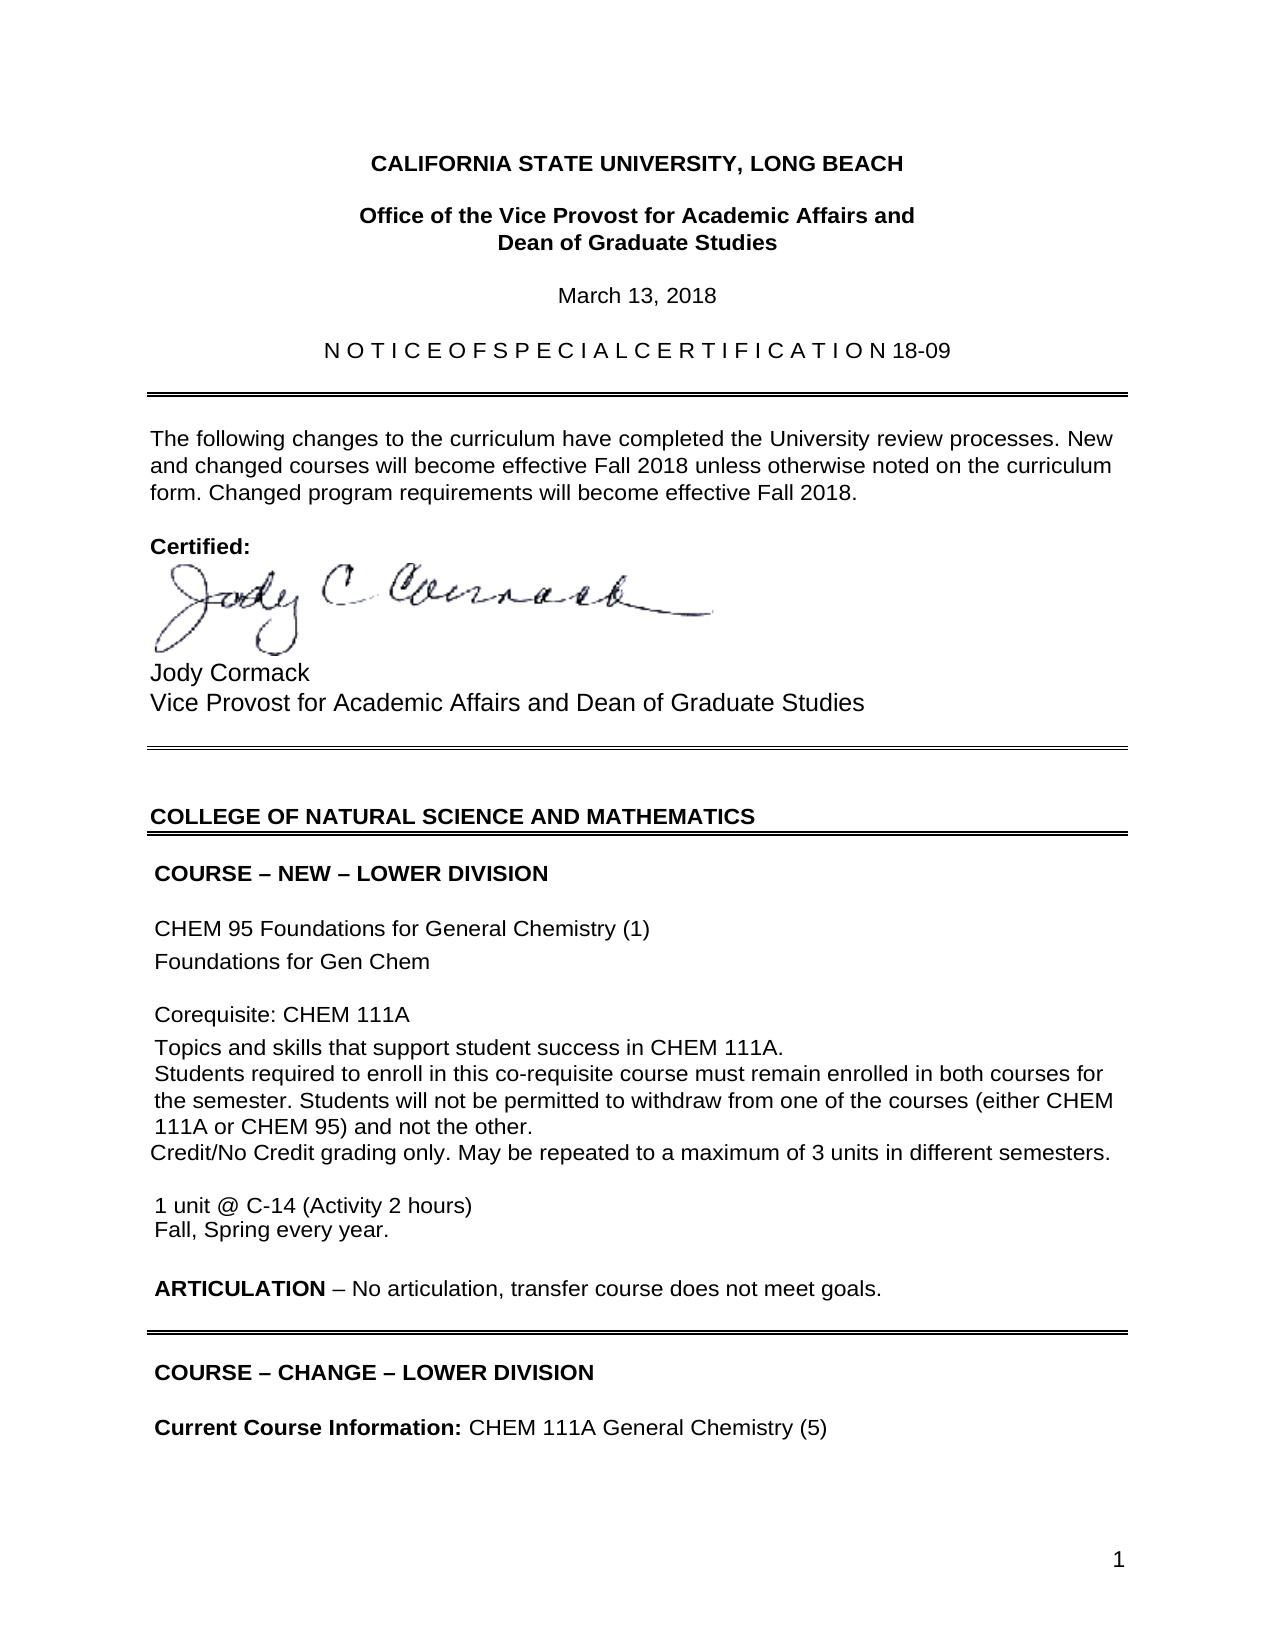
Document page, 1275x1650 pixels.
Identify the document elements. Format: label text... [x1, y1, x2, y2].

text Credit/No Credit grading only. May be repeated to a maximum of 3 units in different semesters. [150, 1141, 1129, 1166]
text Office of the Vice Provost for Academic Affairs and Dean of Graduate Studies [357, 203, 918, 255]
text March 13, 2018 [357, 283, 918, 308]
text Vice Provost for Academic Affairs and Dean of Graduate Studies [150, 688, 1129, 717]
text Current Course Information: CHEM 111A General Chemistry (5) [154, 1415, 1129, 1441]
subtitle COURSE – CHANGE – LOWER DIVISION [154, 1360, 1129, 1385]
text Topics and skills that support student success in CHEM 111A. [154, 1034, 1129, 1059]
text Students required to enroll in this co-requisite course must remain enrolled in both courses for the semester. Students will not be permitted to withdraw from one of the courses (either CHEM 111A or CHEM 95) and not the other. [154, 1061, 1119, 1139]
text COLLEGE OF NATURAL SCIENCE AND MATHEMATICS [150, 804, 1129, 829]
text The following changes to the curriculum have completed the University review processes. New and changed courses will become effective Fall 2018 unless otherwise noted on the curriculum form. Changed program requirements will become effective Fall 2018. [150, 426, 1114, 505]
text N O T I C E O F S P E C I A L C E R T I F I C A T I O N 18-09 [321, 338, 954, 363]
text Corequisite: CHEM 111A [154, 1002, 1129, 1027]
text COURSE – NEW – LOWER DIVISION [154, 861, 1129, 886]
subtitle Certified: [150, 534, 1129, 559]
text 1 unit @ C-14 (Activity 2 hours) Fall, Spring every year. [154, 1194, 515, 1243]
picture [154, 563, 714, 656]
text CHEM 95 Foundations for General Chemistry (1) Foundations for Gen Chem [154, 916, 776, 974]
text ARTICULATION – No articulation, transfer course does not meet goals. [154, 1276, 1129, 1301]
subtitle CALIFORNIA STATE UNIVERSITY, LONG BEACH [371, 150, 1129, 176]
